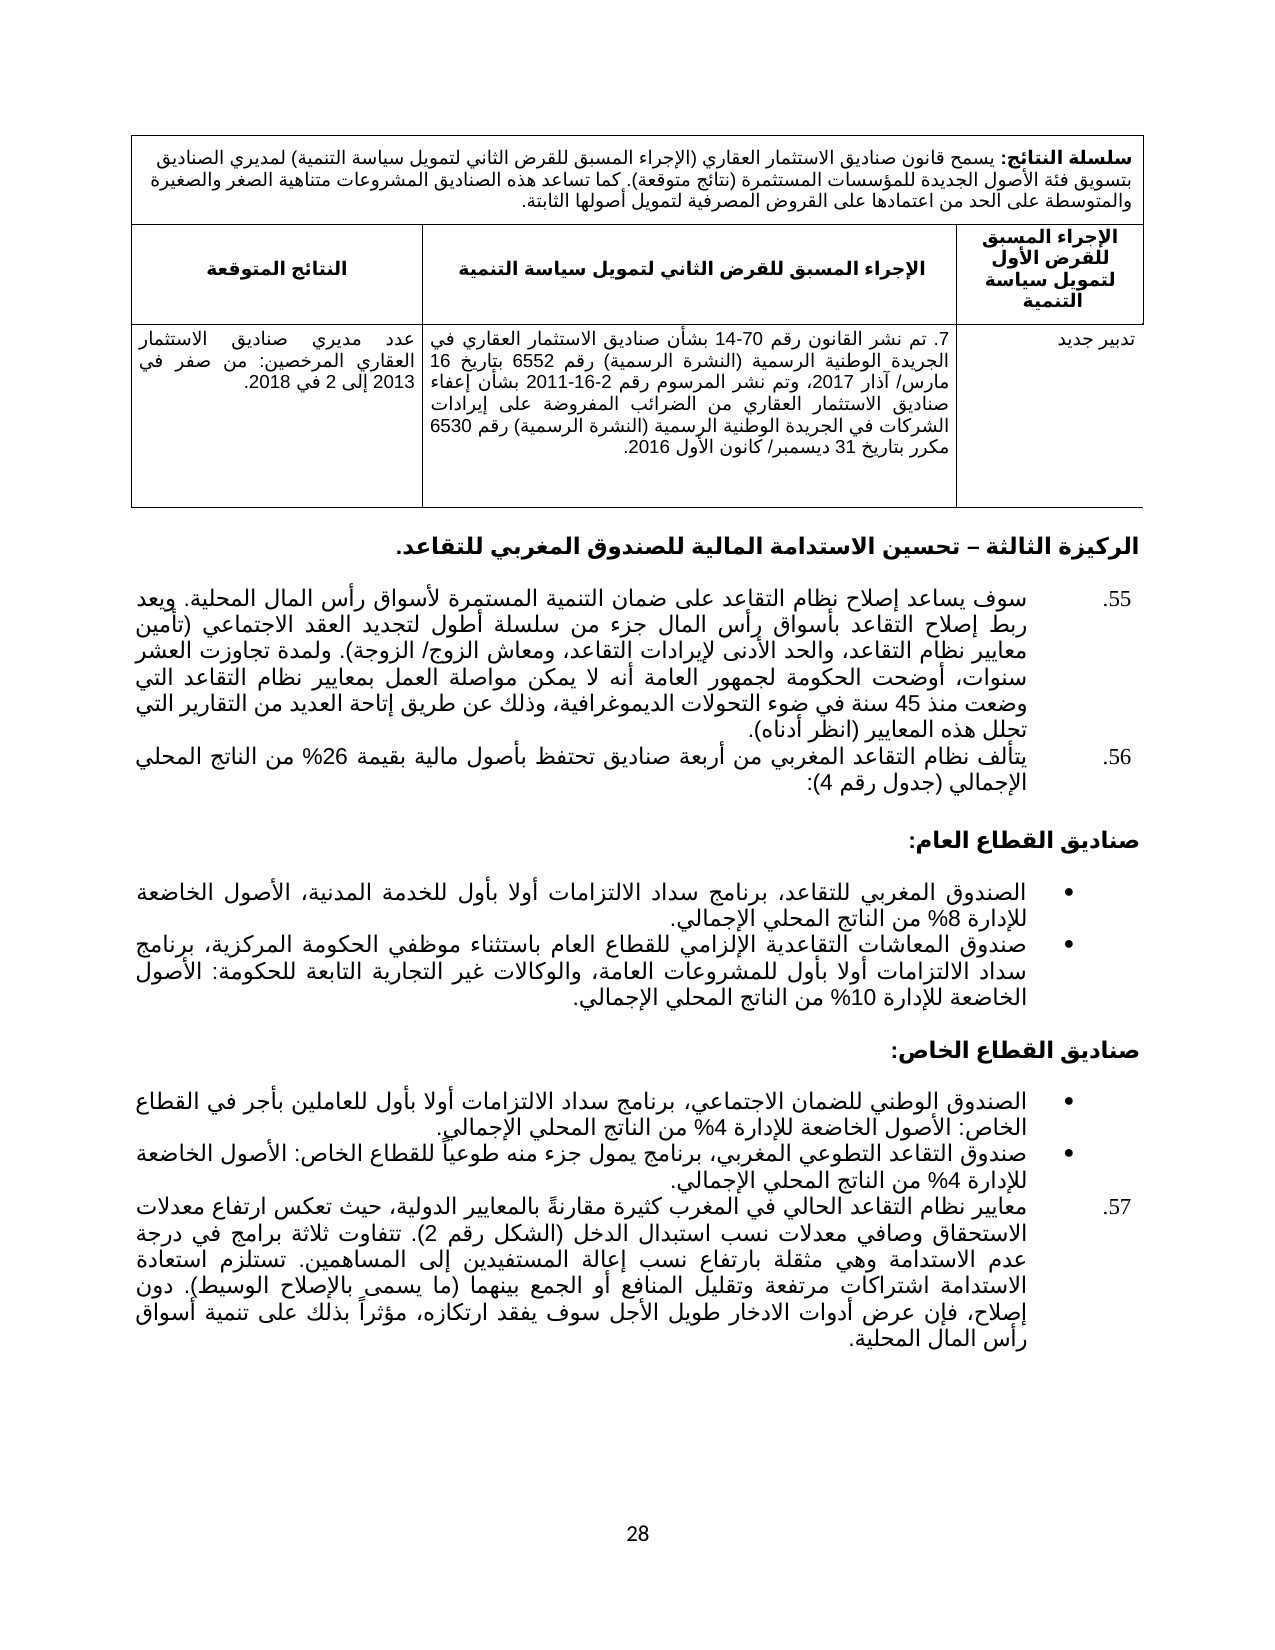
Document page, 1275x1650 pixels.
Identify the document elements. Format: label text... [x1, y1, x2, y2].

list صندوق التقاعد التطوعي المغربي، برنامج يمول جزء منه طوعياً للقطاع الخاص: الأصول الخاضعة للإدارة 4% من الناتج المحلي الإجمالي. [135, 1140, 1065, 1193]
table_cell 7. تم نشر القانون رقم 70-14 بشأن صناديق الاستثمار العقاري في الجريدة الوطنية الرسمية (النشرة الرسمية) رقم 6552 بتاريخ 16 مارس/ آذار 2017، وتم نشر المرسوم رقم 2-16-2011 بشأن إعفاء صناديق الاستثمار العقاري من الضرائب المفروضة على إيرادات الشركات في الجريدة الوطنية الرسمية (النشرة الرسمية) رقم 6530 مكرر بتاريخ 31 ديسمبر/ كانون الأول 2016. [423, 325, 956, 507]
text صناديق القطاع العام: [135, 827, 1140, 854]
list صندوق المعاشات التقاعدية الإلزامي للقطاع العام باستثناء موظفي الحكومة المركزية، برنامج سداد الالتزامات أولا بأول للمشروعات العامة، والوكالات غير التجارية التابعة للحكومة: الأصول الخاضعة للإدارة 10% من الناتج المحلي الإجمالي. [135, 931, 1065, 1010]
list يتألف نظام التقاعد المغربي من أربعة صناديق تحتفظ بأصول مالية بقيمة 26% من الناتج المحلي الإجمالي (جدول رقم 4): [135, 743, 1102, 796]
list معايير نظام التقاعد الحالي في المغرب كثيرة مقارنةً بالمعايير الدولية، حيث تعكس ارتفاع معدلات الاستحقاق وصافي معدلات نسب استبدال الدخل (الشكل رقم 2). تتفاوت ثلاثة برامج في درجة عدم الاستدامة وهي مثقلة بارتفاع نسب إعالة المستفيدين إلى المساهمين. تستلزم استعادة الاستدامة اشتراكات مرتفعة وتقليل المنافع أو الجمع بينهما (ما يسمى بالإصلاح الوسيط). دون إصلاح، فإن عرض أدوات الادخار طويل الأجل سوف يفقد ارتكازه، مؤثراً بذلك على تنمية أسواق رأس المال المحلية. [135, 1193, 1102, 1351]
table_cell الإجراء المسبق للقرض الأول لتمويل سياسة التنمية [957, 225, 1143, 324]
table_header سلسلة النتائج: يسمح قانون صناديق الاستثمار العقاري (الإجراء المسبق للقرض الثاني لتمويل سياسة التنمية) لمديري الصناديق بتسويق فئة الأصول الجديدة للمؤسسات المستثمرة (نتائج متوقعة). كما تساعد هذه الصناديق المشروعات متناهية الصغر والصغيرة والمتوسطة على الحد من اعتمادها على القروض المصرفية لتمويل أصولها الثابتة. [132, 136, 1143, 224]
list سوف يساعد إصلاح نظام التقاعد على ضمان التنمية المستمرة لأسواق رأس المال المحلية. ويعد ربط إصلاح التقاعد بأسواق رأس المال جزء من سلسلة أطول لتجديد العقد الاجتماعي (تأمين معايير نظام التقاعد، والحد الأدنى لإيرادات التقاعد، ومعاش الزوج/ الزوجة). ولمدة تجاوزت العشر سنوات، أوضحت الحكومة لجمهور العامة أنه لا يمكن مواصلة العمل بمعايير نظام التقاعد التي وضعت منذ 45 سنة في ضوء التحولات الديموغرافية، وذلك عن طريق إتاحة العديد من التقارير التي تحلل هذه المعايير (انظر أدناه). [135, 584, 1102, 743]
table_cell النتائج المتوقعة [132, 225, 422, 324]
table_cell تدبير جديد [957, 325, 1143, 507]
text صناديق القطاع الخاص: [135, 1037, 1140, 1063]
table_cell عدد مديري صناديق الاستثمار العقاري المرخصين: من صفر في 2013 إلى 2 في 2018. [132, 325, 422, 507]
text الركيزة الثالثة – تحسين الاستدامة المالية للصندوق المغربي للتقاعد. [135, 533, 1140, 559]
table_cell الإجراء المسبق للقرض الثاني لتمويل سياسة التنمية [423, 225, 956, 324]
list الصندوق المغربي للتقاعد، برنامج سداد الالتزامات أولا بأول للخدمة المدنية، الأصول الخاضعة للإدارة 8% من الناتج المحلي الإجمالي. [135, 878, 1065, 931]
list الصندوق الوطني للضمان الاجتماعي، برنامج سداد الالتزامات أولا بأول للعاملين بأجر في القطاع الخاص: الأصول الخاضعة للإدارة 4% من الناتج المحلي الإجمالي. [135, 1088, 1065, 1140]
